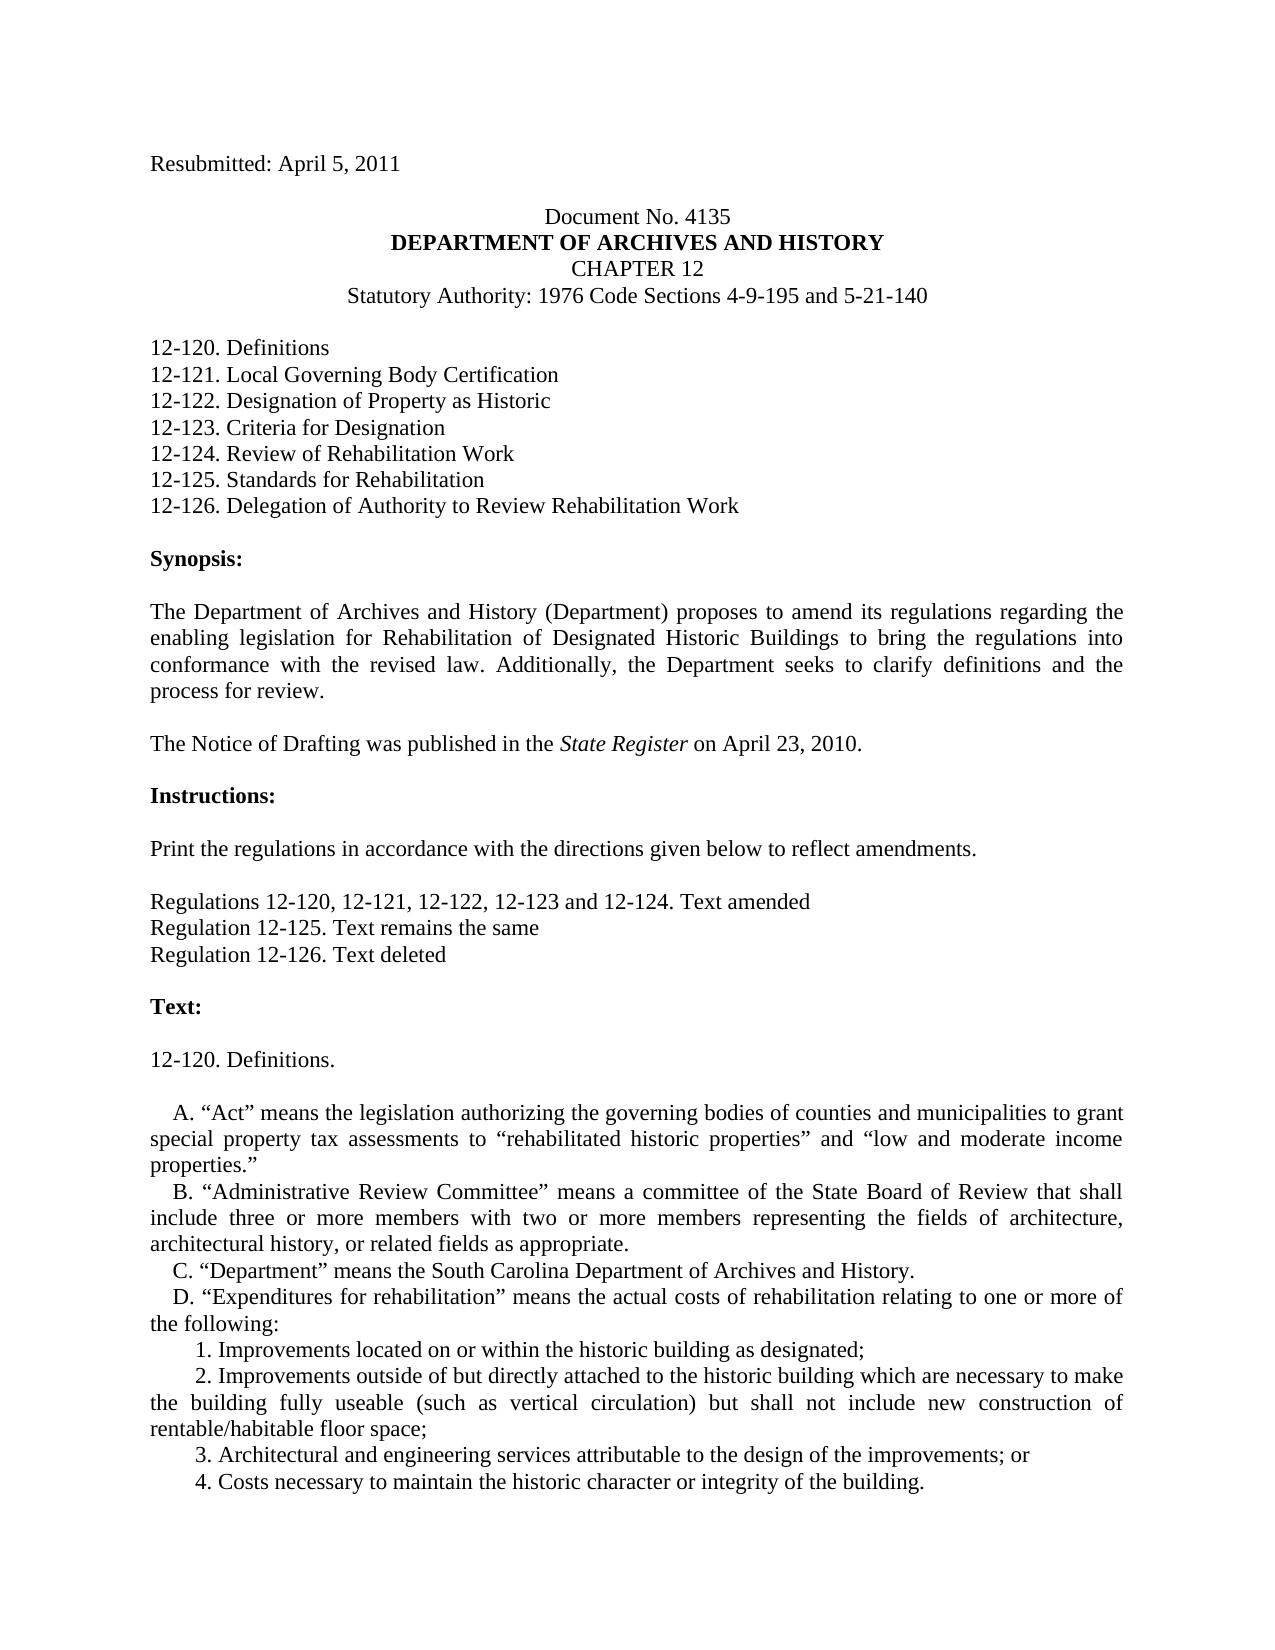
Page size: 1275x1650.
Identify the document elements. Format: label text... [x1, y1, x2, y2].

text 2. Improvements outside of but directly attached to the historic building which are necessary to make the building fully useable (such as vertical circulation) but shall not include new construction of rentable/habitable floor space; [150, 1362, 1125, 1441]
text B. “Administrative Review Committee” means a committee of the State Board of Review that shall include three or more members with two or more members representing the fields of architecture, architectural history, or related fields as appropriate. [150, 1178, 1125, 1257]
text The Department of Archives and History (Department) proposes to amend its regulations regarding the enabling legislation for Rehabilitation of Designated Historic Buildings to bring the regulations into conformance with the revised law. Additionally, the Department seeks to clarify definitions and the process for review. [150, 598, 1125, 703]
text The Notice of Drafting was published in the State Register on April 23, 2010. [150, 730, 1125, 756]
text Synopsis: [150, 545, 1125, 572]
text Regulation 12-125. Text remains the same [150, 914, 1125, 941]
text 12-120. Definitions [150, 334, 1125, 361]
text 12-125. Standards for Rehabilitation [150, 466, 1125, 493]
text 3. Architectural and engineering services attributable to the design of the improvements; or [150, 1441, 1125, 1468]
text Regulation 12-126. Text deleted [150, 941, 1125, 967]
text 12-122. Designation of Property as Historic [150, 387, 1125, 413]
text 4. Costs necessary to maintain the historic character or integrity of the building. [150, 1468, 1125, 1494]
text 1. Improvements located on or within the historic building as designated; [150, 1336, 1125, 1362]
text Instructions: [150, 782, 1125, 809]
text Document No. 4135 [150, 203, 1125, 229]
text CHAPTER 12 [150, 255, 1125, 282]
text D. “Expenditures for rehabilitation” means the actual costs of rehabilitation relating to one or more of the following: [150, 1283, 1125, 1336]
text DEPARTMENT OF ARCHIVES AND HISTORY [150, 229, 1125, 255]
text 12-123. Criteria for Designation [150, 413, 1125, 440]
text Resubmitted: April 5, 2011 [150, 150, 1125, 176]
text 12-120. Definitions. [150, 1046, 1125, 1072]
text 12-121. Local Governing Body Certification [150, 361, 1125, 387]
text Regulations 12-120, 12-121, 12-122, 12-123 and 12-124. Text amended [150, 888, 1125, 914]
text Statutory Authority: 1976 Code Sections 4-9-195 and 5-21-140 [150, 282, 1125, 308]
text Print the regulations in accordance with the directions given below to reflect amendments. [150, 835, 1125, 862]
text C. “Department” means the South Carolina Department of Archives and History. [150, 1257, 1125, 1283]
text 12-126. Delegation of Authority to Review Rehabilitation Work [150, 493, 1125, 519]
text A. “Act” means the legislation authorizing the governing bodies of counties and municipalities to grant special property tax assessments to “rehabilitated historic properties” and “low and moderate income properties.” [150, 1099, 1125, 1178]
text Text: [150, 993, 1125, 1020]
text 12-124. Review of Rehabilitation Work [150, 440, 1125, 466]
